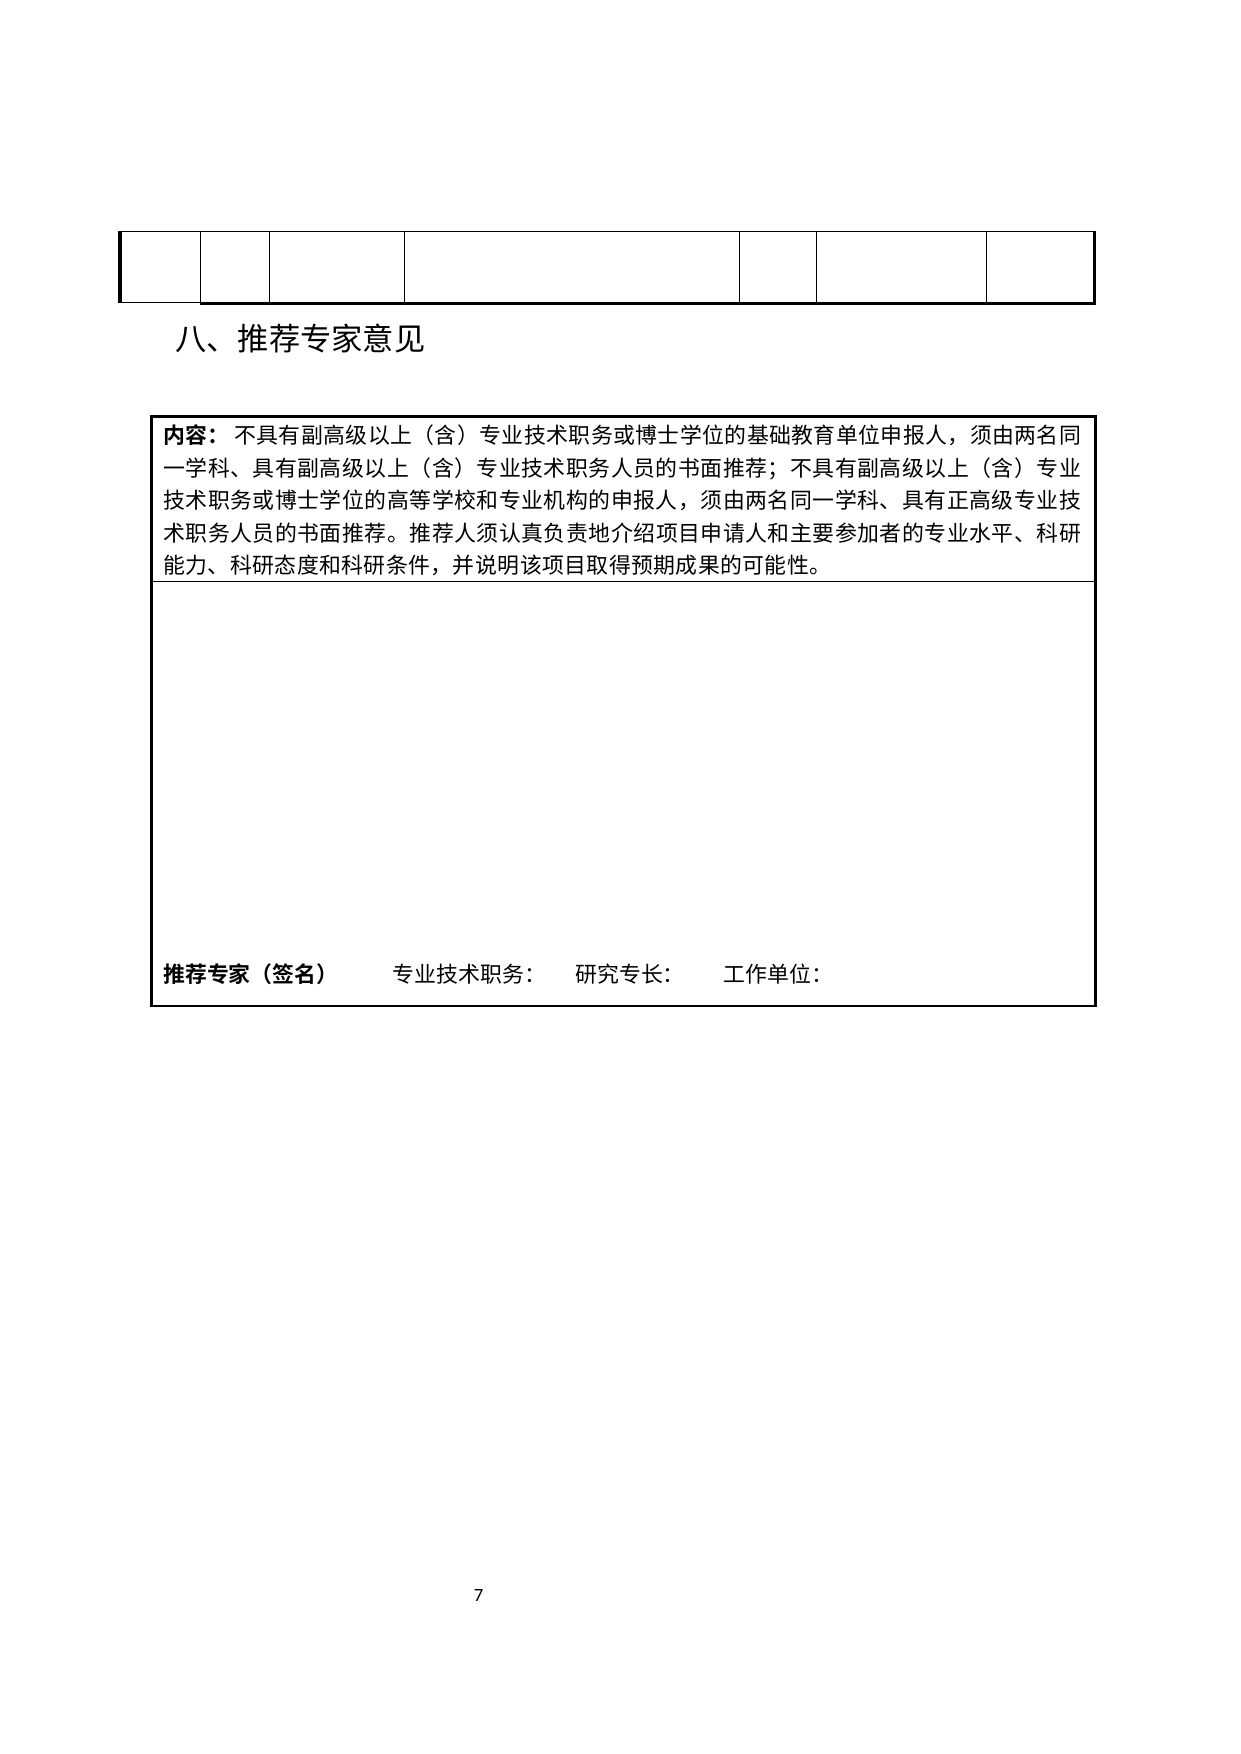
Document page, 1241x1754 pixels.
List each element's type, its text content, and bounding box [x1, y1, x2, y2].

table_cell [740, 232, 816, 302]
table_cell [987, 232, 1093, 302]
text 八、推荐专家意见 [175, 305, 1083, 370]
table_cell [817, 232, 986, 302]
table_cell 推荐专家（签名） 专业技术职务： 研究专长： 工作单位： [153, 582, 1094, 1005]
table_cell [270, 232, 404, 302]
table_cell [201, 232, 269, 302]
table_cell [405, 232, 739, 302]
table_header 内容： 不具有副高级以上（含）专业技术职务或博士学位的基础教育单位申报人，须由两名同一学科、具有副高级以上（含）专业技术职务人员的书面推荐；不具有副高级以上（含）专业技术职务或博士学位的高等学校和专业机构的申报人，须由两名同一学科、具有正高级专业技术职务人员的书面推荐。推荐人须认真负责地介绍项目申请人和主要参加者的专业水平、科研能力、科研态度和科研条件，并说明该项目取得预期成果的可能性。 [153, 418, 1094, 581]
